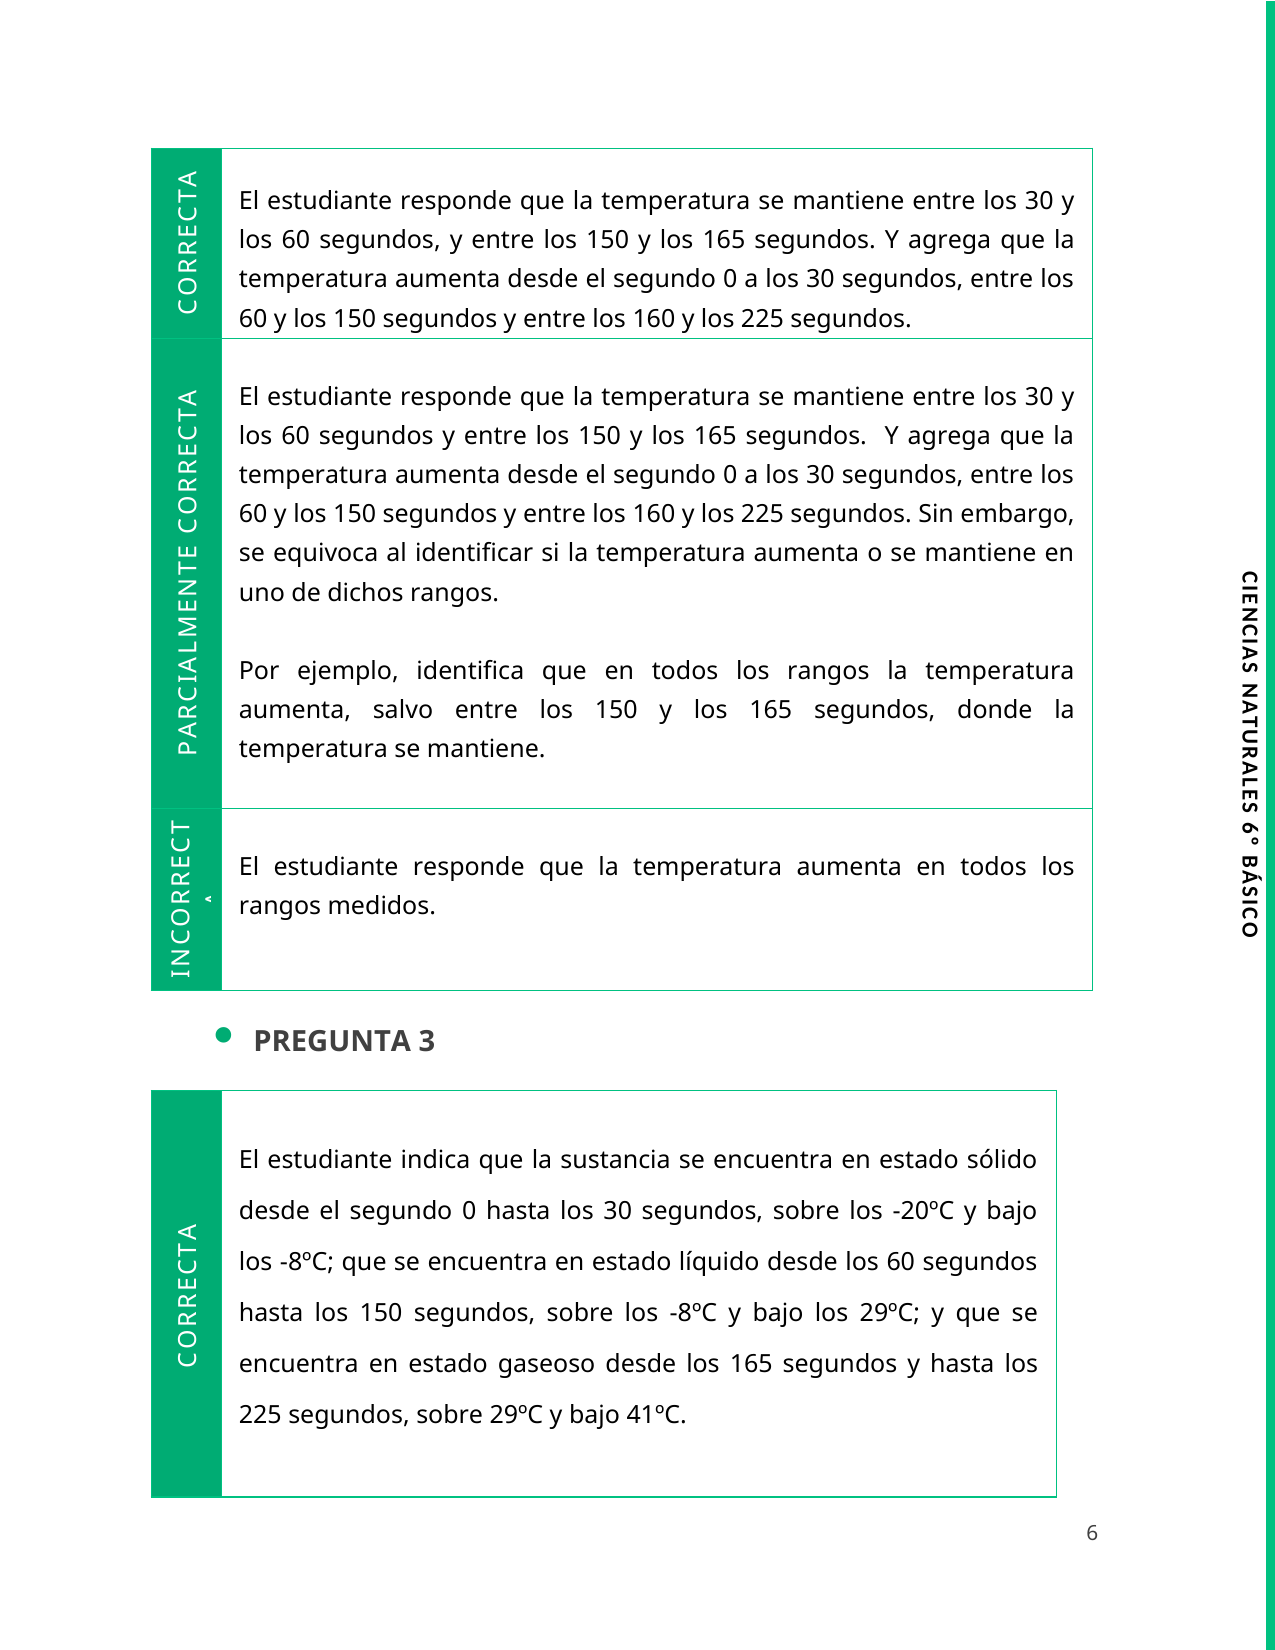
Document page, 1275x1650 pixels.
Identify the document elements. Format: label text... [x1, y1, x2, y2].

table_cell El estudiante responde que la temperatura aumenta en todos los rangos medidos. [222, 809, 1092, 990]
table_header Correcta [152, 149, 221, 338]
table_header El estudiante responde que la temperatura se mantiene entre los 30 y los 60 segundos, y entre los 150 y los 165 segundos. Y agrega que la temperatura aumenta desde el segundo 0 a los 30 segundos, entre los 60 y los 150 segundos y entre los 160 y los 225 segundos. [222, 149, 1092, 338]
table_header Correcta [152, 1091, 221, 1496]
table_cell Parcialmente correcta [152, 339, 221, 808]
table_header El estudiante indica que la sustancia se encuentra en estado sólido desde el segundo 0 hasta los 30 segundos, sobre los -20ºC y bajo los -8ºC; que se encuentra en estado líquido desde los 60 segundos hasta los 150 segundos, sobre los -8ºC y bajo los 29ºC; y que se encuentra en estado gaseoso desde los 165 segundos y hasta los 225 segundos, sobre 29ºC y bajo 41ºC. [222, 1091, 1056, 1496]
table_cell Incorrecta [152, 809, 221, 990]
table_cell El estudiante responde que la temperatura se mantiene entre los 30 y los 60 segundos y entre los 150 y los 165 segundos. Y agrega que la temperatura aumenta desde el segundo 0 a los 30 segundos, entre los 60 y los 150 segundos y entre los 160 y los 225 segundos. Sin embargo, se equivoca al identificar si la temperatura aumenta o se mantiene en uno de dichos rangos. Por ejemplo, identifica que en todos los rangos la temperatura aumenta, salvo entre los 150 y los 165 segundos, donde la temperatura se mantiene. [222, 339, 1092, 808]
text PREGUNTA 3 [216, 1020, 1098, 1061]
